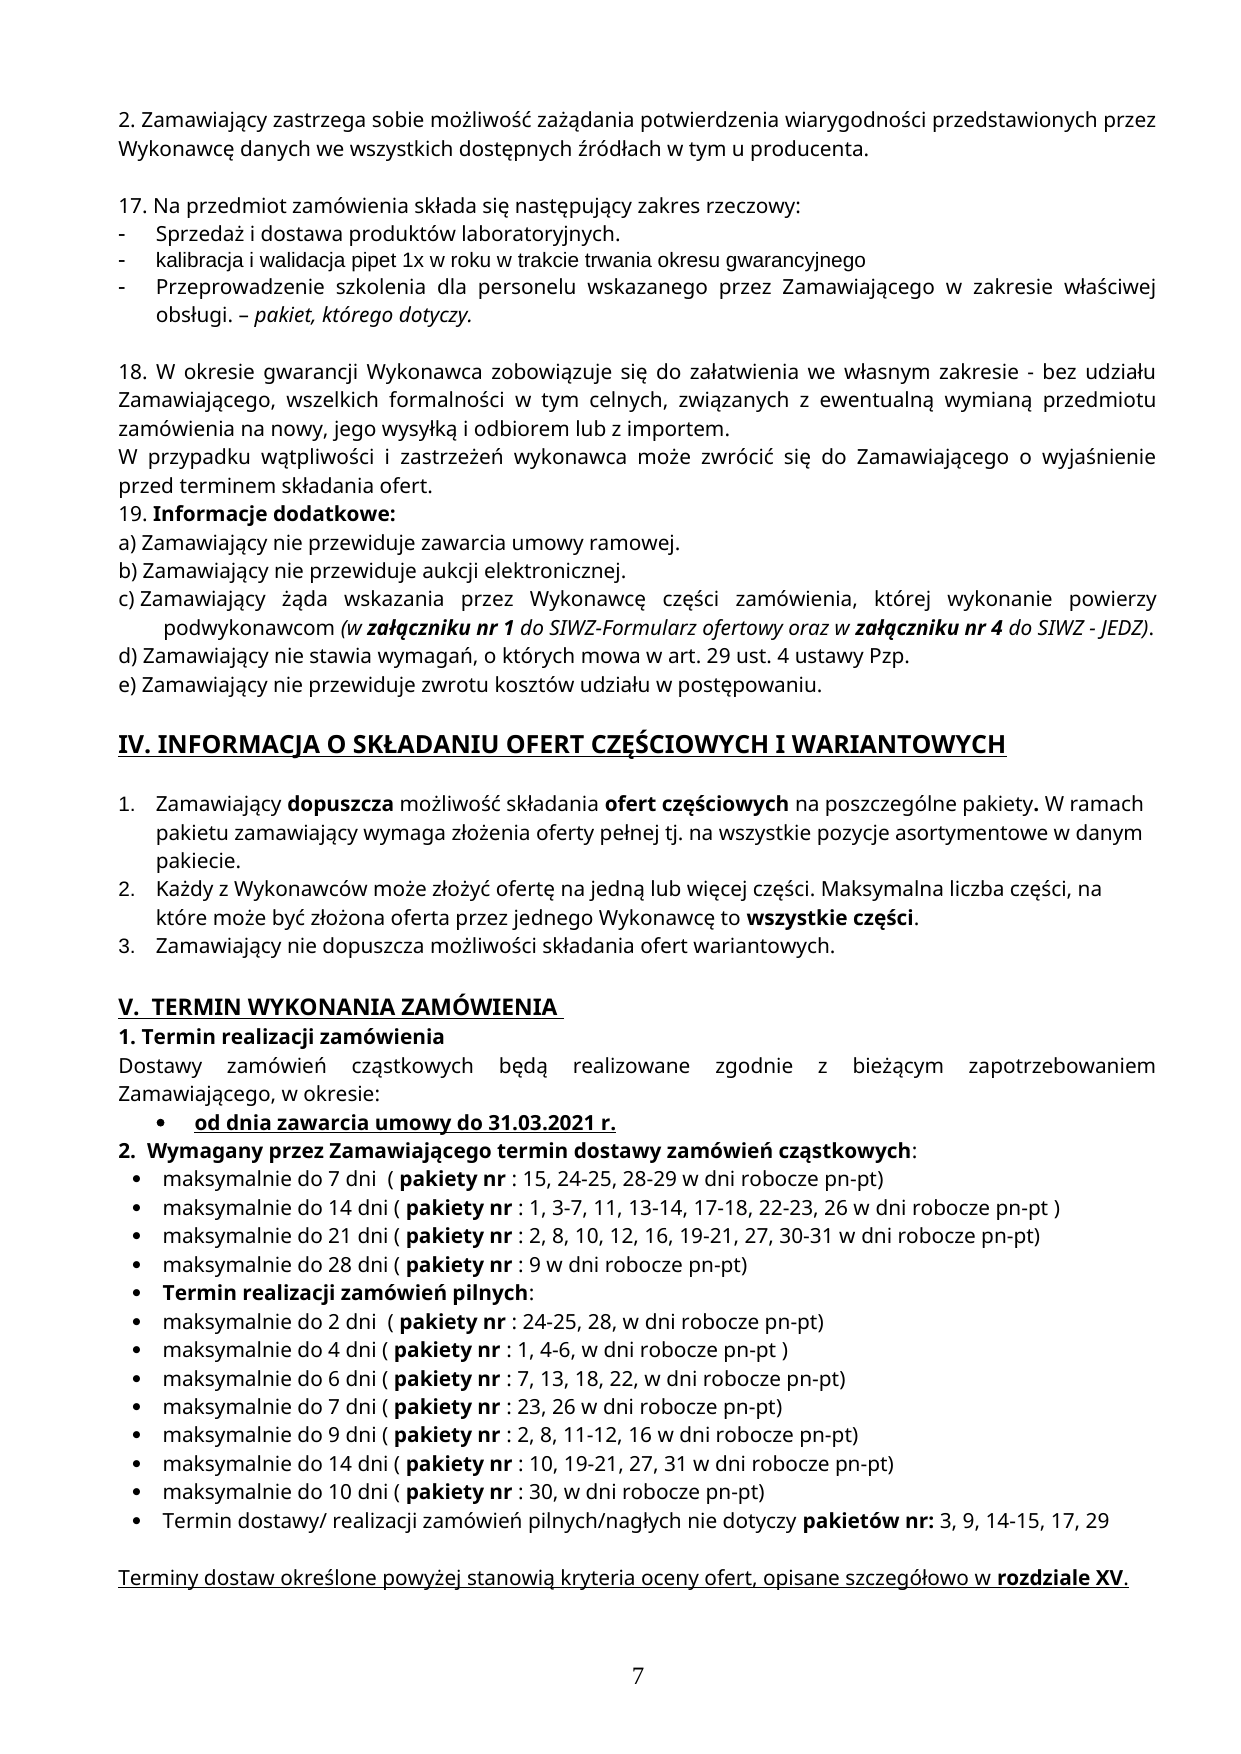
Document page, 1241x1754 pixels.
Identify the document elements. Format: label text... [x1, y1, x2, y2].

list maksymalnie do 9 dni ( pakiety nr : 2, 8, 11-12, 16 w dni robocze pn-pt) [133, 1421, 1157, 1449]
text 1. Termin realizacji zamówienia [118, 1022, 1157, 1051]
list maksymalnie do 6 dni ( pakiety nr : 7, 13, 18, 22, w dni robocze pn-pt) [133, 1364, 1157, 1392]
list kalibracja i walidacja pipet 1x w roku w trakcie trwania okresu gwarancyjnego [118, 248, 1157, 272]
text 18. W okresie gwarancji Wykonawca zobowiązuje się do załatwienia we własnym zakresie - bez udziału Zamawiającego, wszelkich formalności w tym celnych, związanych z ewentualną wymianą przedmiotu zamówienia na nowy, jego wysyłką i odbiorem lub z importem. [118, 357, 1157, 442]
list Terminy dostaw określone powyżej stanowią kryteria oceny ofert, opisane szczegółowo w rozdziale XV. [118, 1563, 1157, 1591]
text W przypadku wątpliwości i zastrzeżeń wykonawca może zwrócić się do Zamawiającego o wyjaśnienie przed terminem składania ofert. [118, 442, 1157, 499]
list 2. Wymagany przez Zamawiającego termin dostawy zamówień cząstkowych: [118, 1136, 1157, 1164]
list maksymalnie do 2 dni ( pakiety nr : 24-25, 28, w dni robocze pn-pt) [133, 1307, 1157, 1335]
list Zamawiający nie dopuszcza możliwości składania ofert wariantowych. [118, 931, 1157, 960]
text 19. Informacje dodatkowe: [118, 499, 1157, 528]
list Przeprowadzenie szkolenia dla personelu wskazanego przez Zamawiającego w zakresie właściwej obsługi. – pakiet, którego dotyczy. [118, 272, 1157, 329]
list c) Zamawiający żąda wskazania przez Wykonawcę części zamówienia, której wykonanie powierzy podwykonawcom (w załączniku nr 1 do SIWZ-Formularz ofertowy oraz w załączniku nr 4 do SIWZ - JEDZ). [118, 584, 1157, 641]
list maksymalnie do 28 dni ( pakiety nr : 9 w dni robocze pn-pt) [133, 1250, 1157, 1278]
list maksymalnie do 7 dni ( pakiety nr : 15, 24-25, 28-29 w dni robocze pn-pt) [133, 1164, 1157, 1193]
list Termin realizacji zamówień pilnych: [133, 1278, 1157, 1307]
text 2. Zamawiający zastrzega sobie możliwość zażądania potwierdzenia wiarygodności przedstawionych przez Wykonawcę danych we wszystkich dostępnych źródłach w tym u producenta. [118, 106, 1157, 162]
list Termin dostawy/ realizacji zamówień pilnych/nagłych nie dotyczy pakietów nr: 3, 9, 14-15, 17, 29 [133, 1506, 1157, 1534]
text 17. Na przedmiot zamówienia składa się następujący zakres rzeczowy: [118, 191, 1157, 219]
list b) Zamawiający nie przewiduje aukcji elektronicznej. [118, 556, 1157, 584]
list maksymalnie do 14 dni ( pakiety nr : 10, 19-21, 27, 31 w dni robocze pn-pt) [133, 1449, 1157, 1477]
list a) Zamawiający nie przewiduje zawarcia umowy ramowej. [118, 528, 1157, 556]
subtitle IV. INFORMACJA O SKŁADANIU OFERT CZĘŚCIOWYCH I WARIANTOWYCH [118, 727, 1157, 761]
list maksymalnie do 21 dni ( pakiety nr : 2, 8, 10, 12, 16, 19-21, 27, 30-31 w dni robocze pn-pt) [133, 1221, 1157, 1250]
list Każdy z Wykonawców może złożyć ofertę na jedną lub więcej części. Maksymalna liczba części, na które może być złożona oferta przez jednego Wykonawcę to wszystkie części. [118, 874, 1157, 931]
subtitle V. TERMIN WYKONANIA ZAMÓWIENIA [118, 991, 1157, 1022]
list d) Zamawiający nie stawia wymagań, o których mowa w art. 29 ust. 4 ustawy Pzp. [118, 641, 1157, 670]
list maksymalnie do 7 dni ( pakiety nr : 23, 26 w dni robocze pn-pt) [133, 1392, 1157, 1421]
list maksymalnie do 10 dni ( pakiety nr : 30, w dni robocze pn-pt) [133, 1477, 1157, 1506]
list Zamawiający dopuszcza możliwość składania ofert częściowych na poszczególne pakiety. W ramach pakietu zamawiający wymaga złożenia oferty pełnej tj. na wszystkie pozycje asortymentowe w danym pakiecie. [118, 789, 1157, 874]
list maksymalnie do 14 dni ( pakiety nr : 1, 3-7, 11, 13-14, 17-18, 22-23, 26 w dni robocze pn-pt ) [133, 1193, 1157, 1221]
list od dnia zawarcia umowy do 31.03.2021 r. [157, 1108, 1157, 1136]
list e) Zamawiający nie przewiduje zwrotu kosztów udziału w postępowaniu. [118, 670, 1157, 698]
text Dostawy zamówień cząstkowych będą realizowane zgodnie z bieżącym zapotrzebowaniem Zamawiającego, w okresie: [118, 1051, 1157, 1108]
list maksymalnie do 4 dni ( pakiety nr : 1, 4-6, w dni robocze pn-pt ) [133, 1335, 1157, 1364]
list Sprzedaż i dostawa produktów laboratoryjnych. [118, 219, 1157, 248]
